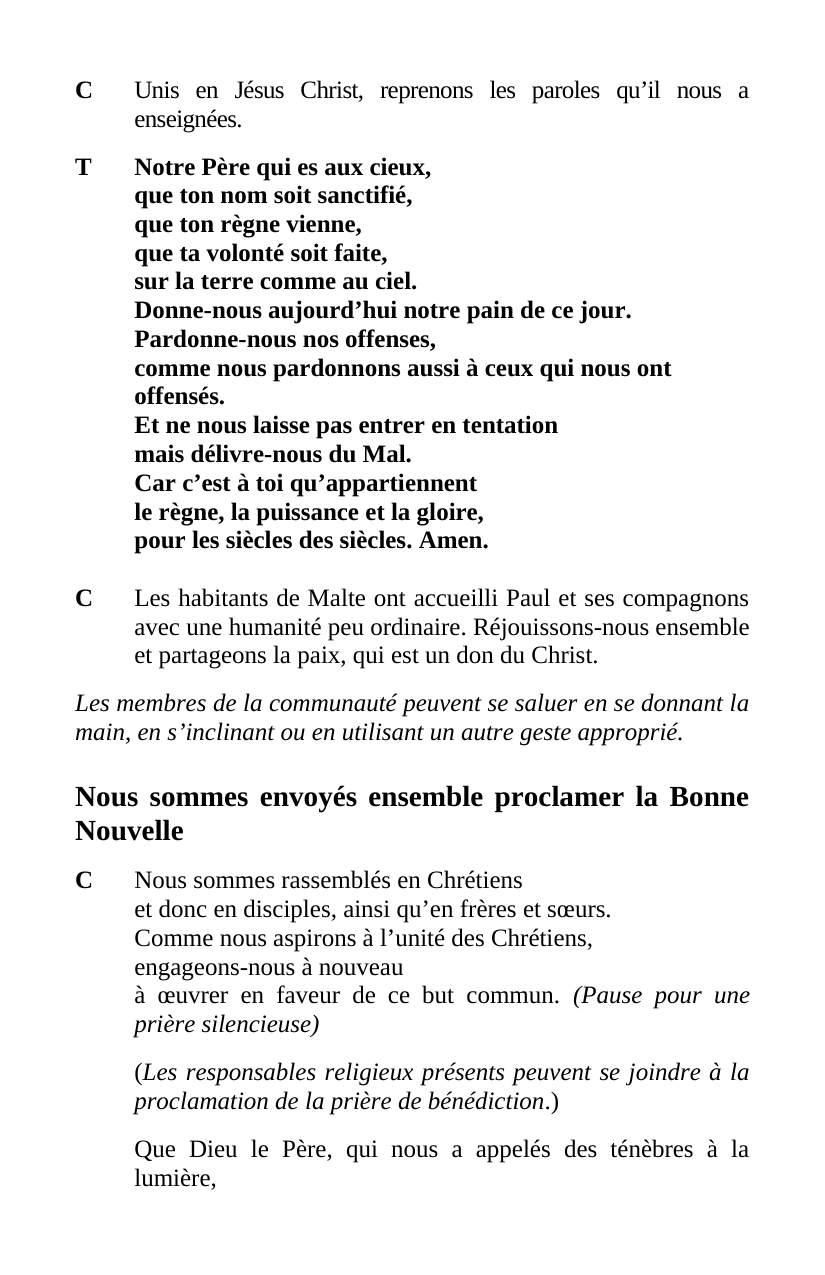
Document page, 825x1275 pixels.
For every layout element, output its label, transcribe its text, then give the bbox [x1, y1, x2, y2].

text engageons-nous à nouveau [75, 952, 750, 981]
text comme nous pardonnons aussi à ceux qui nous ont offensés. [134, 353, 750, 410]
text sur la terre comme au ciel. [134, 267, 750, 295]
text le règne, la puissance et la gloire, [134, 497, 750, 525]
text Car c’est à toi qu’appartiennent [134, 468, 750, 497]
text Que Dieu le Père, qui nous a appelés des ténèbres à la lumière, [134, 1134, 750, 1191]
text Les membres de la communauté peuvent se saluer en se donnant la main, en s’inclinant ou en utilisant un autre geste approprié. [75, 688, 750, 746]
text Et ne nous laisse pas entrer en tentation [134, 410, 750, 439]
text que ton règne vienne, [134, 209, 750, 238]
text que ta volonté soit faite, [134, 238, 750, 267]
text Nous sommes envoyés ensemble proclamer la Bonne Nouvelle [75, 779, 750, 846]
text (Les responsables religieux présents peuvent se joindre à la proclamation de la prière de bénédiction.) [134, 1057, 750, 1115]
text T Notre Père qui es aux cieux, [75, 152, 750, 180]
text et donc en disciples, ainsi qu’en frères et sœurs. [75, 894, 750, 923]
text Pardonne-nous nos offenses, [134, 324, 750, 353]
text C Les habitants de Malte ont accueilli Paul et ses compagnons avec une humanité peu ordinaire. Réjouissons-nous ensemble et partageons la paix, qui est un don du Christ. [75, 583, 750, 669]
text C Nous sommes rassemblés en Chrétiens [75, 866, 750, 894]
text à œuvrer en faveur de ce but commun. (Pause pour une prière silencieuse) [75, 981, 750, 1038]
text C Unis en Jésus Christ, reprenons les paroles qu’il nous a enseignées. [75, 75, 750, 132]
text pour les siècles des siècles. Amen. [134, 525, 750, 554]
text Comme nous aspirons à l’unité des Chrétiens, [75, 923, 750, 952]
text Donne-nous aujourd’hui notre pain de ce jour. [134, 295, 750, 324]
text mais délivre-nous du Mal. [134, 439, 750, 468]
text que ton nom soit sanctifié, [134, 180, 750, 209]
